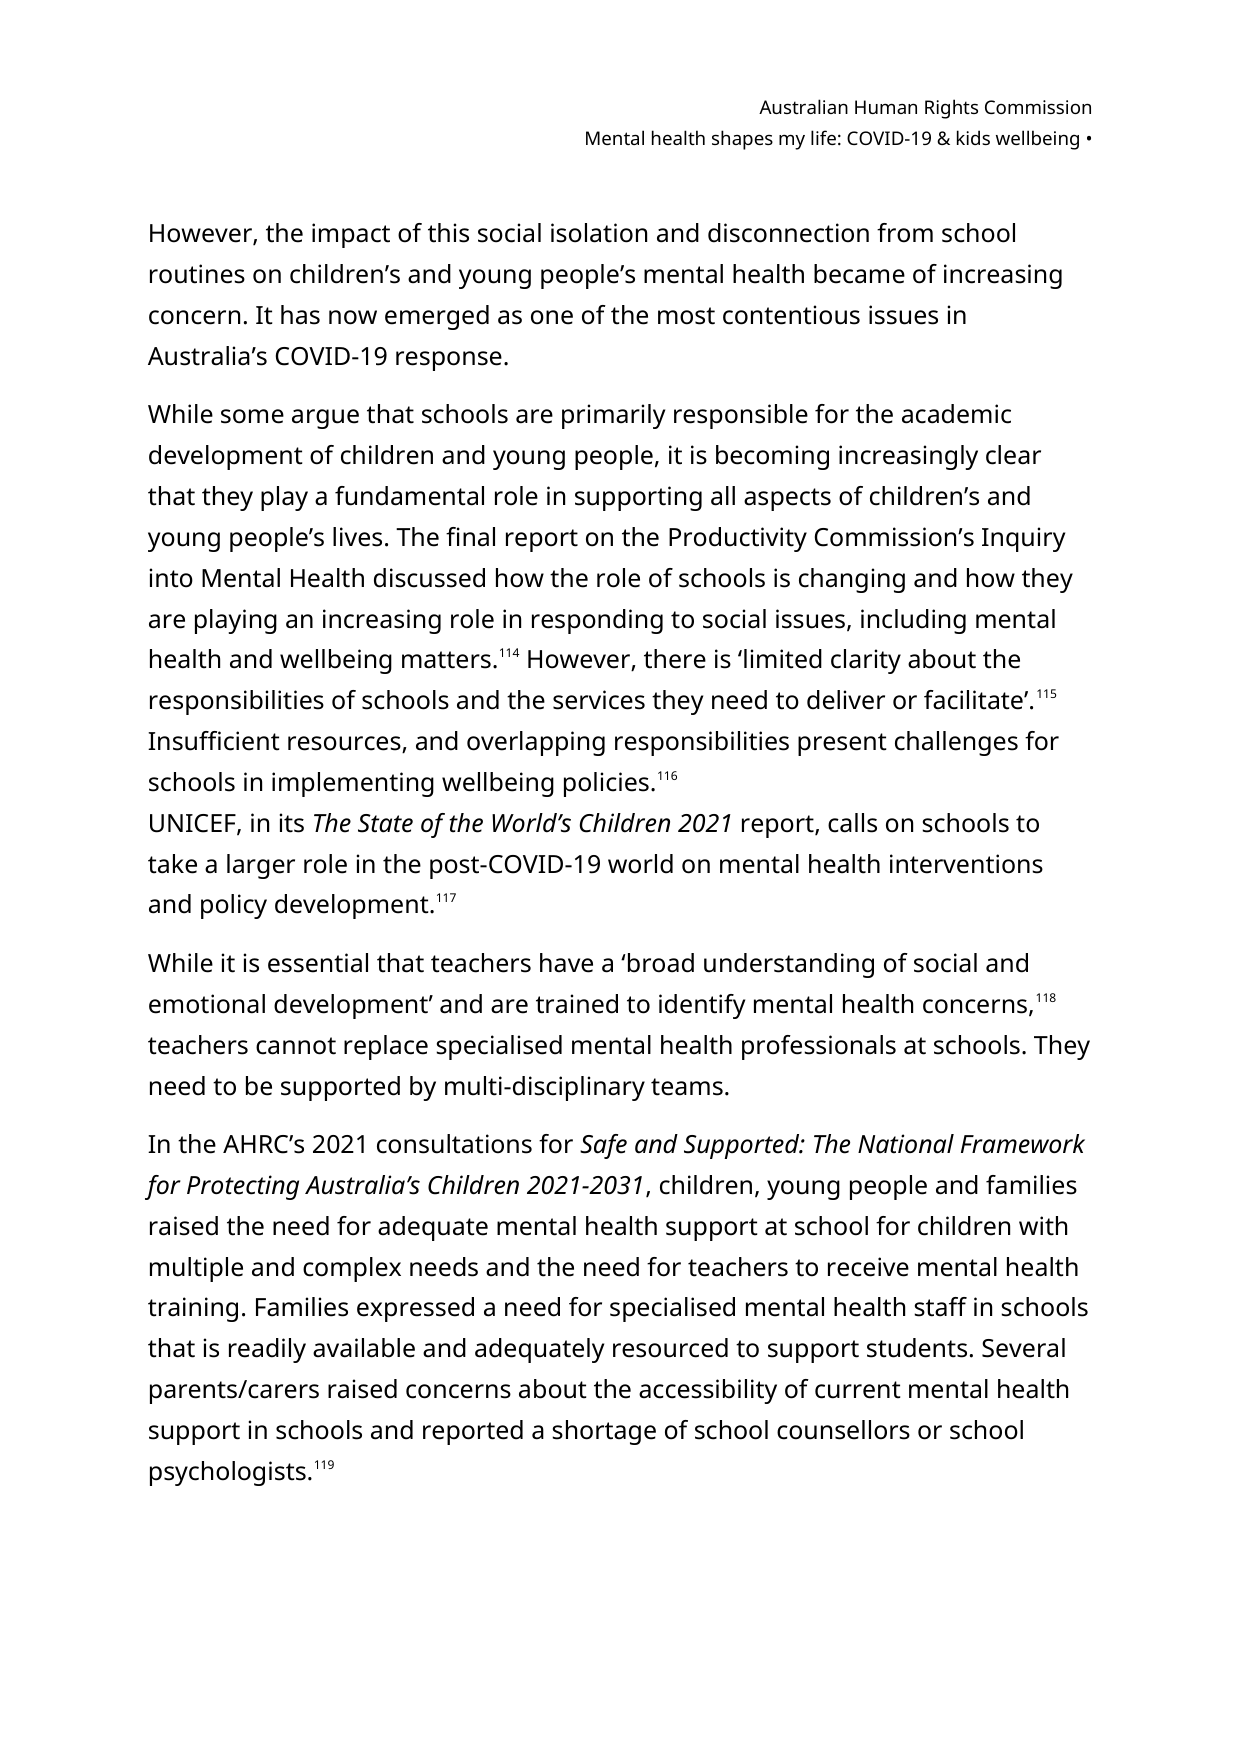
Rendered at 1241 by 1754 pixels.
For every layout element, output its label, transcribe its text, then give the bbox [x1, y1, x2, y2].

text However, the impact of this social isolation and disconnection from school routines on children’s and young people’s mental health became of increasing concern. It has now emerged as one of the most contentious issues in Australia’s COVID-19 response. [148, 216, 1092, 373]
text While some argue that schools are primarily responsible for the academic development of children and young people, it is becoming increasingly clear that they play a fundamental role in supporting all aspects of children’s and young people’s lives. The final report on the Productivity Commission’s Inquiry into Mental Health discussed how the role of schools is changing and how they are playing an increasing role in responding to social issues, including mental health and wellbeing matters. However, there is ‘limited clarity about the responsibilities of schools and the services they need to deliver or facilitate’. Insufficient resources, and overlapping responsibilities present challenges for schools in implementing wellbeing policies. [148, 397, 1092, 799]
text UNICEF, in its The State of the World’s Children 2021 report, calls on schools to take a larger role in the post-COVID-19 world on mental health interventions and policy development. [148, 806, 1092, 921]
text In the AHRC’s 2021 consultations for Safe and Supported: The National Framework for Protecting Australia’s Children 2021-2031, children, young people and families raised the need for adequate mental health support at school for children with multiple and complex needs and the need for teachers to receive mental health training. Families expressed a need for specialised mental health staff in schools that is readily available and adequately resourced to support students. Several parents/carers raised concerns about the accessibility of current mental health support in schools and reported a shortage of school counsellors or school psychologists. [148, 1127, 1092, 1487]
text While it is essential that teachers have a ‘broad understanding of social and emotional development’ and are trained to identify mental health concerns, teachers cannot replace specialised mental health professionals at schools. They need to be supported by multi-disciplinary teams. [148, 946, 1092, 1102]
